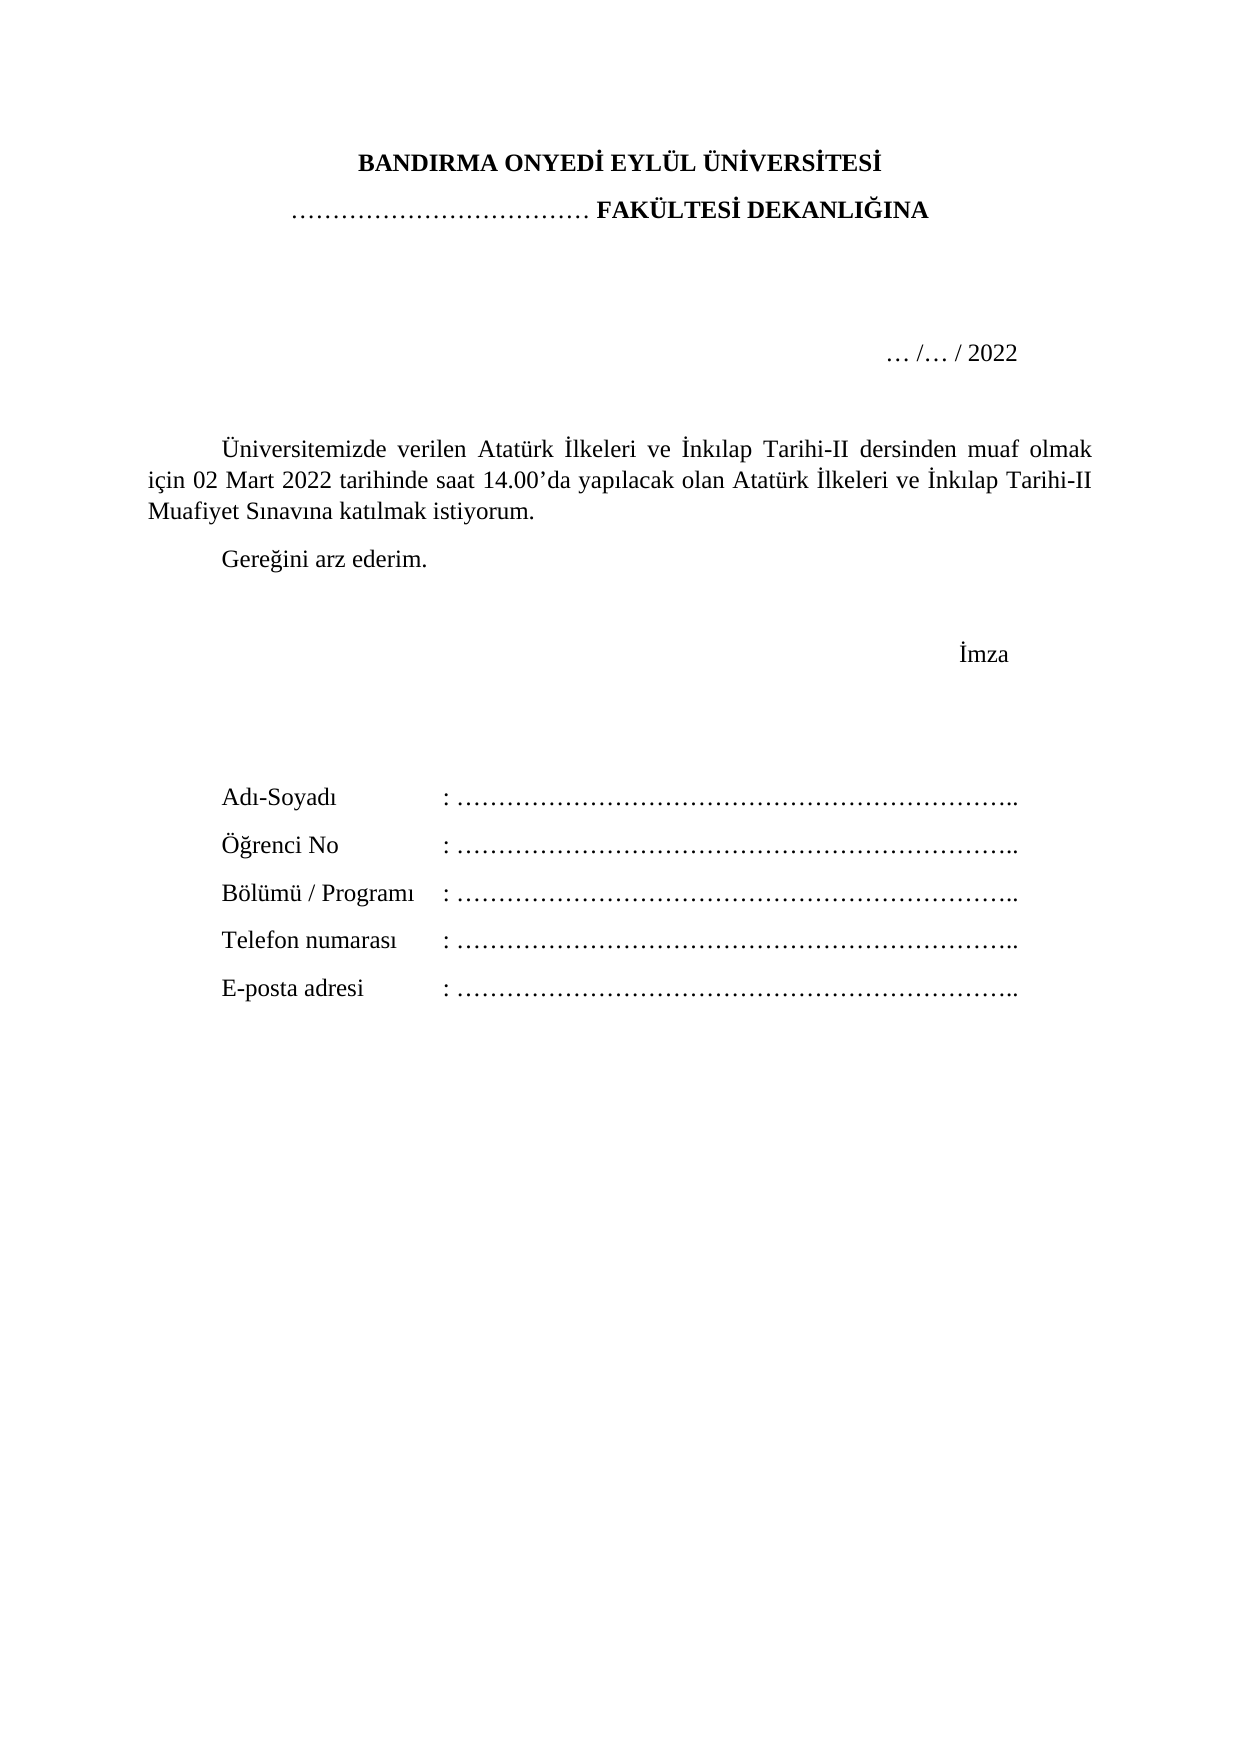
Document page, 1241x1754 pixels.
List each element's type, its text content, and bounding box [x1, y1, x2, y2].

text Adı-Soyadı : ………………………………………………………….. [148, 782, 1093, 811]
text Telefon numarası : ………………………………………………………….. [148, 925, 1093, 954]
text Üniversitemizde verilen Atatürk İlkeleri ve İnkılap Tarihi-II dersinden muaf olmak için 02 Mart 2022 tarihinde saat 14.00’da yapılacak olan Atatürk İlkeleri ve İnkılap Tarihi-II Muafiyet Sınavına katılmak istiyorum. [148, 434, 1093, 525]
text Öğrenci No : ………………………………………………………….. [148, 830, 1093, 859]
text Gereğini arz ederim. [148, 544, 1093, 572]
text … /… / 2022 [148, 338, 1093, 367]
text Bölümü / Programı : ………………………………………………………….. [148, 878, 1093, 906]
text İmza [885, 639, 1093, 668]
text E-posta adresi : ………………………………………………………….. [148, 973, 1093, 1002]
text ……………………………… FAKÜLTESİ DEKANLIĞINA [148, 195, 1093, 224]
text BANDIRMA ONYEDİ EYLÜL ÜNİVERSİTESİ [148, 148, 1093, 176]
